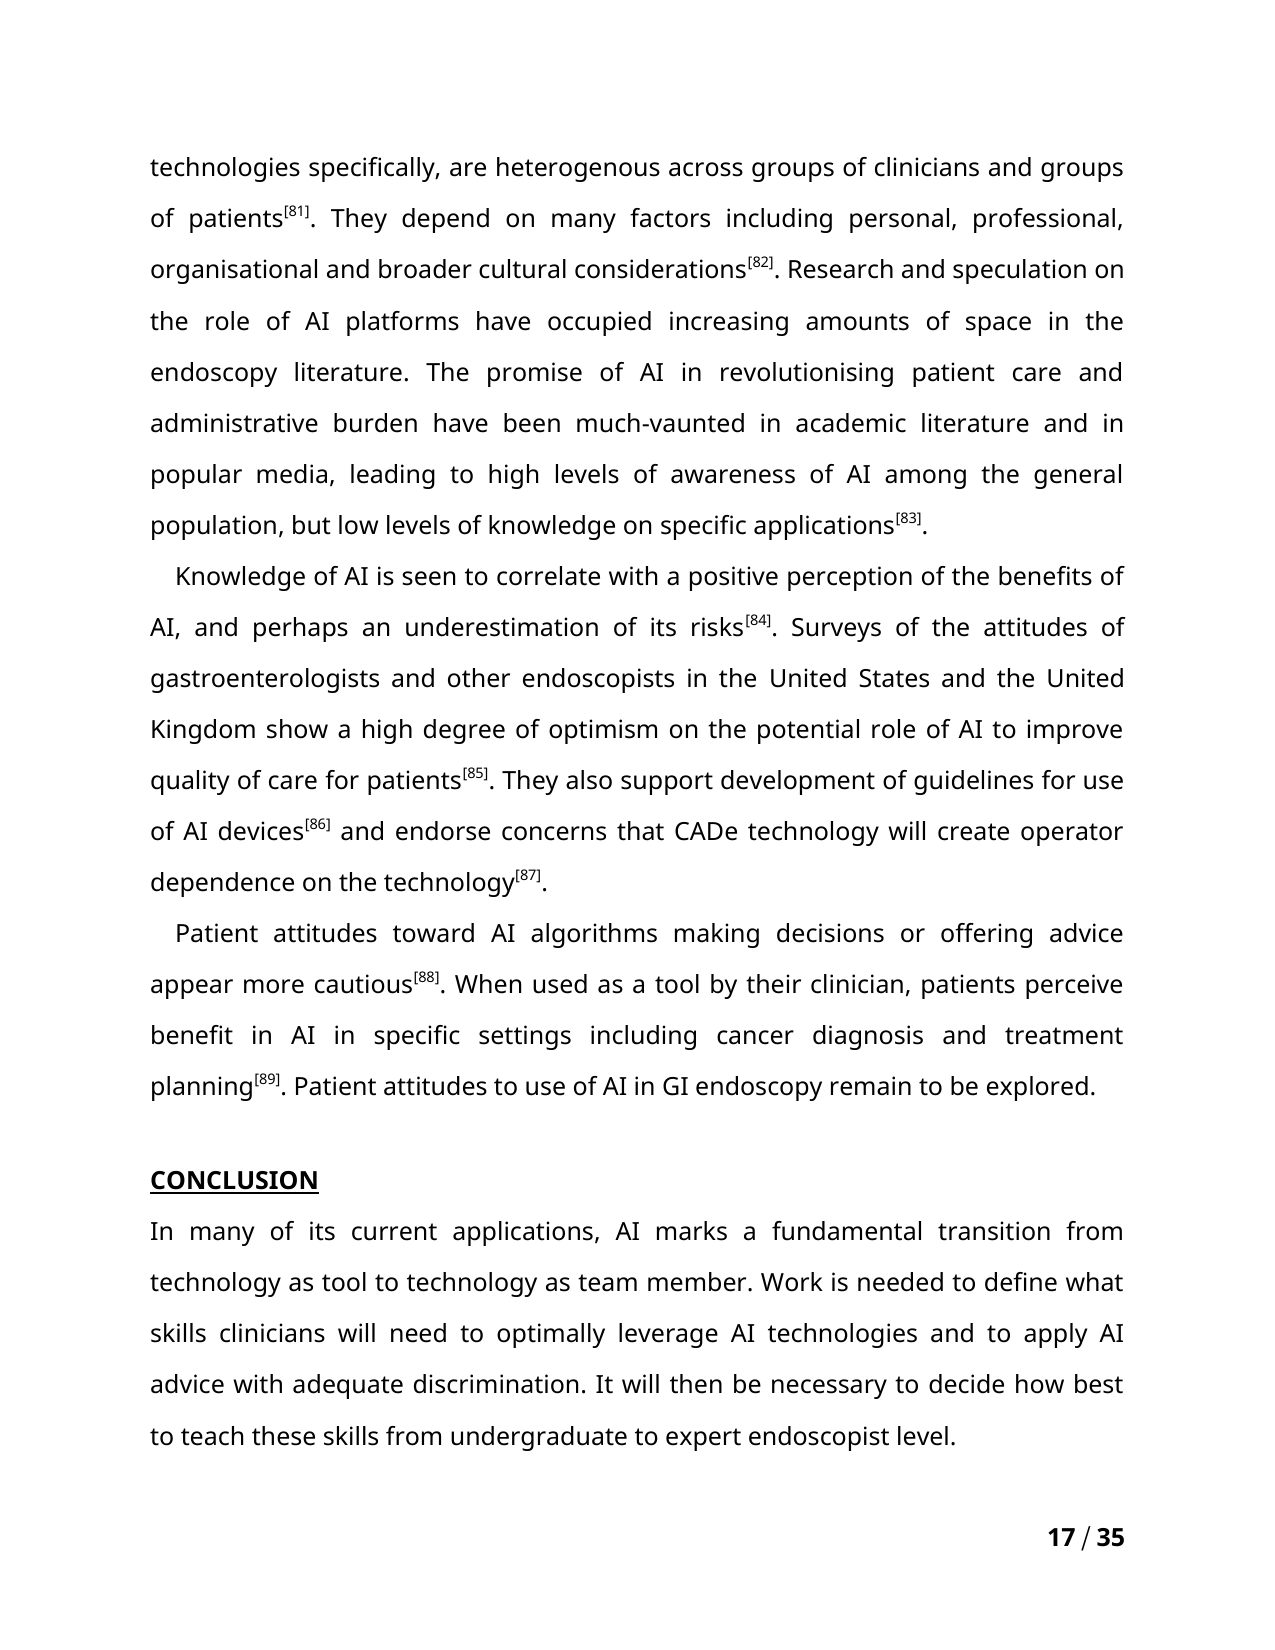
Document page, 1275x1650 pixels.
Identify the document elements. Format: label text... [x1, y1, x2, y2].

text In many of its current applications, AI marks a fundamental transition from technology as tool to technology as team member. Work is needed to define what skills clinicians will need to optimally leverage AI technologies and to apply AI advice with adequate discrimination. It will then be necessary to decide how best to teach these skills from undergraduate to expert endoscopist level. [150, 1214, 1125, 1452]
text Patient attitudes toward AI algorithms making decisions or offering advice appear more cautious[88]. When used as a tool by their clinician, patients perceive benefit in AI in specific settings including cancer diagnosis and treatment planning[89]. Patient attitudes to use of AI in GI endoscopy remain to be explored. [150, 916, 1125, 1103]
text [150, 150, 1125, 541]
text CONCLUSION [150, 1163, 1125, 1197]
text Knowledge of AI is seen to correlate with a positive perception of the benefits of AI, and perhaps an underestimation of its risks[84]. Surveys of the attitudes of gastroenterologists and other endoscopists in the United States and the United Kingdom show a high degree of optimism on the potential role of AI to improve quality of care for patients[85]. They also support development of guidelines for use of AI devices[86] and endorse concerns that CADe technology will create operator dependence on the technology[87]. [150, 558, 1125, 899]
